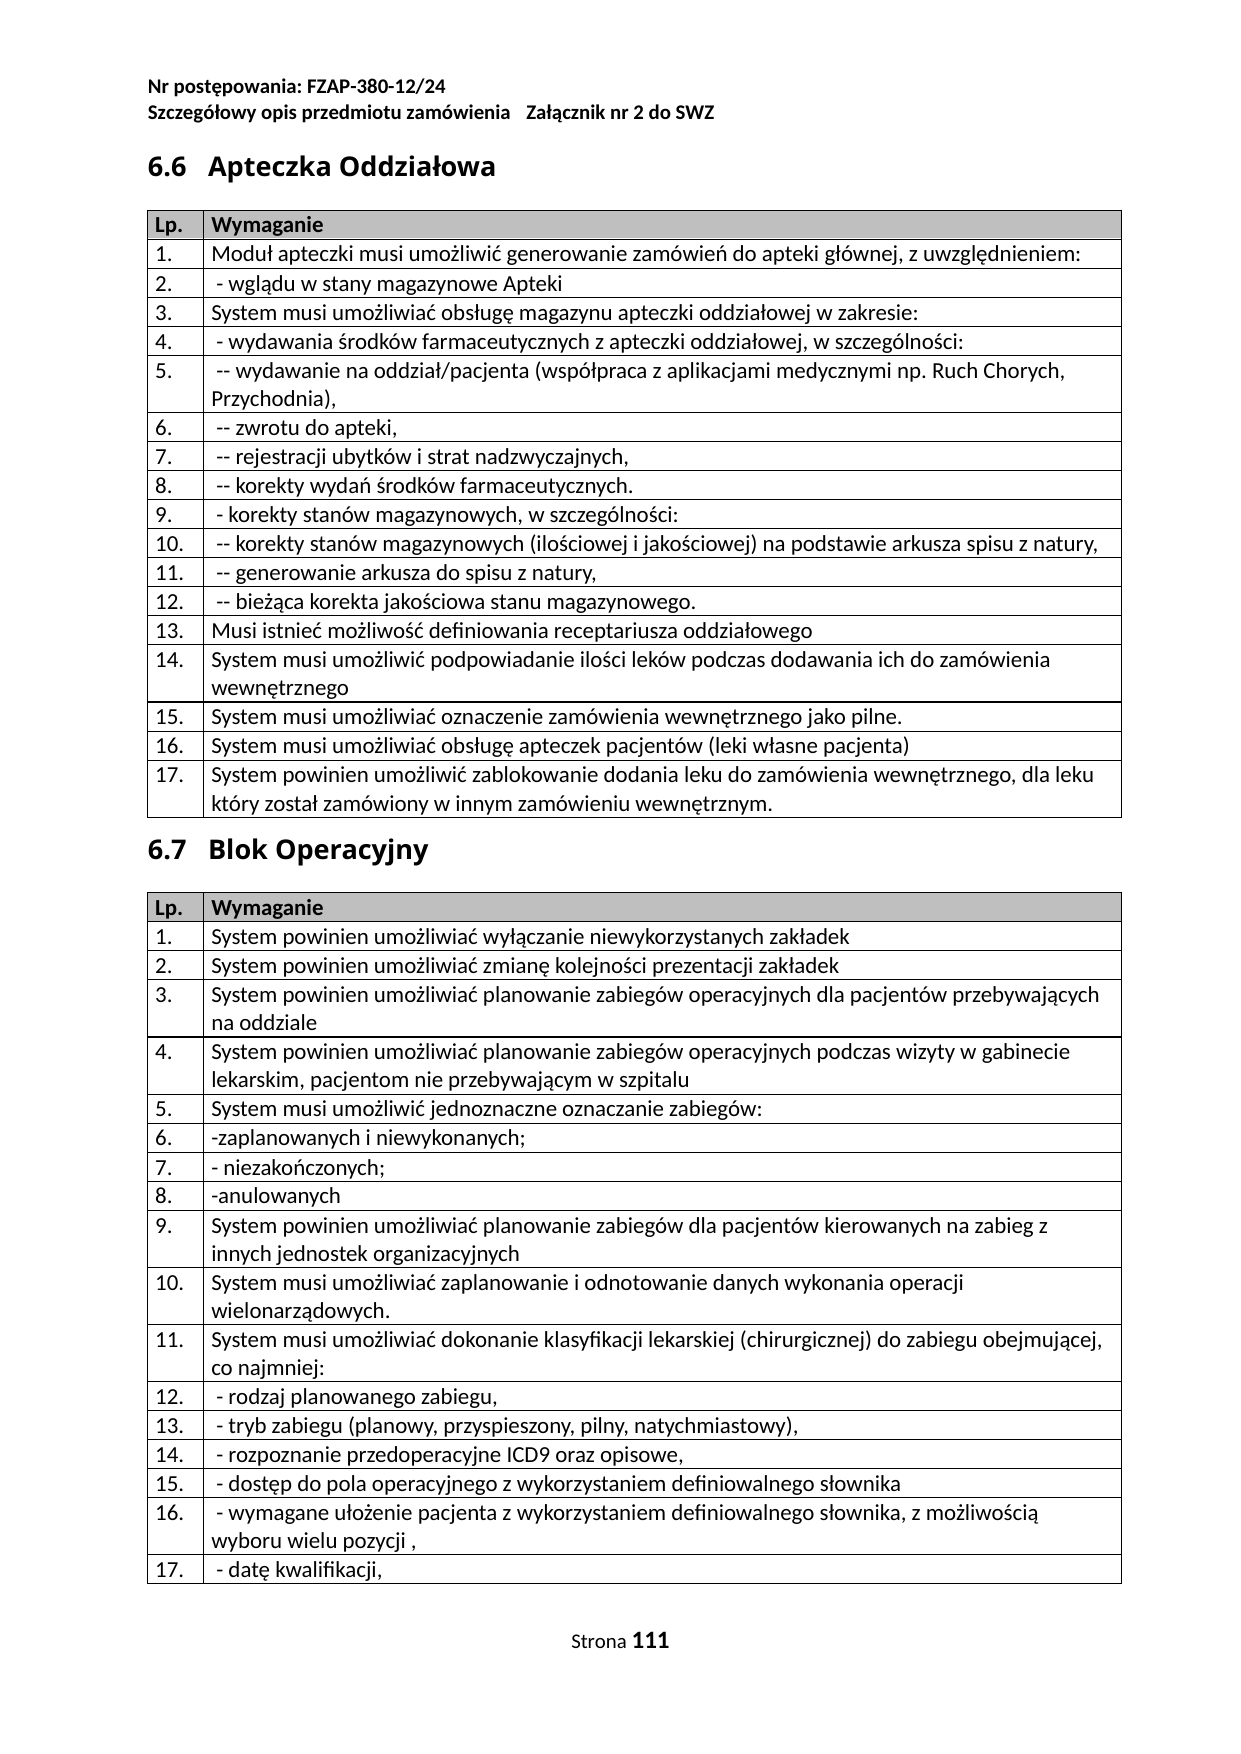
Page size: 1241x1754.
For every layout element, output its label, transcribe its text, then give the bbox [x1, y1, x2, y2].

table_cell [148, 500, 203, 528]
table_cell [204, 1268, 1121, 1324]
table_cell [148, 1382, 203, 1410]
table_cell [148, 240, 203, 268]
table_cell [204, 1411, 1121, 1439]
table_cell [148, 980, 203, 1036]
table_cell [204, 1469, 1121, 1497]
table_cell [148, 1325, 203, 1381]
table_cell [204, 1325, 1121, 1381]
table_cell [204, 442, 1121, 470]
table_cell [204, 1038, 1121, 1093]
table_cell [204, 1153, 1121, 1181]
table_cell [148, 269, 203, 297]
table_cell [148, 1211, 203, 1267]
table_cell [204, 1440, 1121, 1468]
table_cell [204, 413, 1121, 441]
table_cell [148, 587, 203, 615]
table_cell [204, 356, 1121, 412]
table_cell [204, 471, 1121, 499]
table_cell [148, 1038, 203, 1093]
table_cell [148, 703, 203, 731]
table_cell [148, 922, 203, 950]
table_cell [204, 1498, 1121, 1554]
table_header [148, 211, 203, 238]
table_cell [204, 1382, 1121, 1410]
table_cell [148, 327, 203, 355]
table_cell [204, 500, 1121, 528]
subtitle Apteczka Oddziałowa [148, 148, 1093, 184]
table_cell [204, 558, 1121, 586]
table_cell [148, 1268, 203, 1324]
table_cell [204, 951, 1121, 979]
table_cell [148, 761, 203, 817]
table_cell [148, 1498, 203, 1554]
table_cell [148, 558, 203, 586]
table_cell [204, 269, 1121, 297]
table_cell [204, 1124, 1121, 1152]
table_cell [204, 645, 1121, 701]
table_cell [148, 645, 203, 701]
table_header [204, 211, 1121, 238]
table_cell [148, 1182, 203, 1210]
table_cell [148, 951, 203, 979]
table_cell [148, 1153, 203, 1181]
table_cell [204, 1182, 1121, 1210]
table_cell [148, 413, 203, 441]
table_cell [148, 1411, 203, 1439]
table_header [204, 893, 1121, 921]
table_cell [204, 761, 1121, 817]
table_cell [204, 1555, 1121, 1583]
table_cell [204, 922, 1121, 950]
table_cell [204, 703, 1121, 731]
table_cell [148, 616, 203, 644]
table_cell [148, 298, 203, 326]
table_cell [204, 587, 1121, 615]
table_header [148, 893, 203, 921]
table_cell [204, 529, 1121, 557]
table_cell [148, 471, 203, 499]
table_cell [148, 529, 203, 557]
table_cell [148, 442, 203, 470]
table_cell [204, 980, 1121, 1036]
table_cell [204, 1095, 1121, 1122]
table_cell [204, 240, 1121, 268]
subtitle Blok Operacyjny [148, 830, 1093, 867]
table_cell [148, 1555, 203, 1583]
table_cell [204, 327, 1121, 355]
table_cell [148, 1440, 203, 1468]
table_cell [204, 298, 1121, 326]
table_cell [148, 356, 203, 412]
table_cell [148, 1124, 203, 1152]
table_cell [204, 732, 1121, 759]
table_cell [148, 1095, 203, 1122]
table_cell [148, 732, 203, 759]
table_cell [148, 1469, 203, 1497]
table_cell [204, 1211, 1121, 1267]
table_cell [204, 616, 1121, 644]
